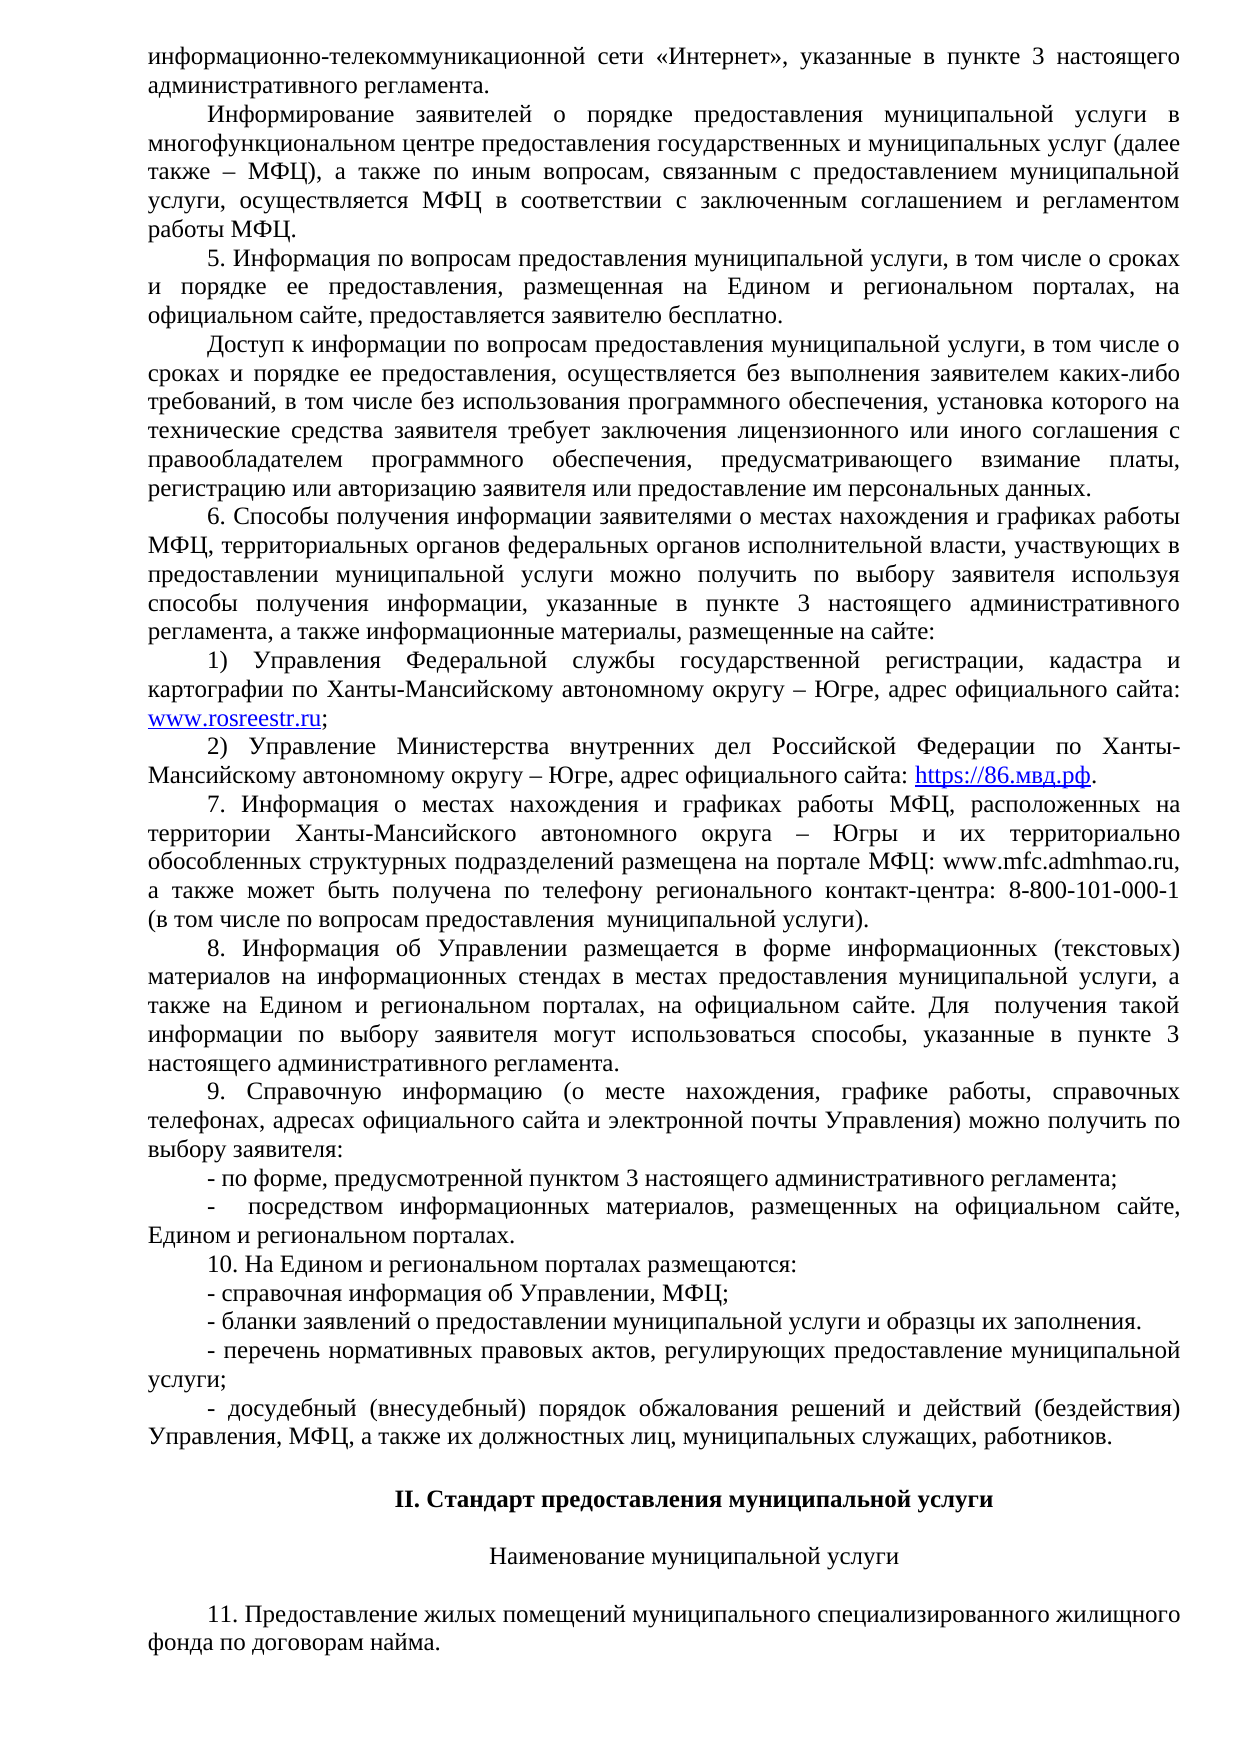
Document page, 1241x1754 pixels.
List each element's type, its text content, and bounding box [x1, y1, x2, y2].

text 7. Информация о местах нахождения и графиках работы МФЦ, расположенных на территории Ханты-Мансийского автономного округа – Югры и их территориально обособленных структурных подразделений размещена на портале МФЦ: www.mfc.admhmao.ru, а также может быть получена по телефону регионального контакт-центра: 8-800-101-000-1 (в том числе по вопросам предоставления муниципальной услуги). [148, 789, 1181, 933]
text 8. Информация об Управлении размещается в форме информационных (текстовых) материалов на информационных стендах в местах предоставления муниципальной услуги, а также на Едином и региональном порталах, на официальном сайте. Для получения такой информации по выбору заявителя могут использоваться способы, указанные в пункте 3 настоящего административного регламента. [148, 933, 1181, 1076]
text II. Стандарт предоставления муниципальной услуги [148, 1484, 1181, 1512]
text - перечень нормативных правовых актов, регулирующих предоставление муниципальной услуги; [148, 1335, 1181, 1393]
text - досудебный (внесудебный) порядок обжалования решений и действий (бездействия) Управления, МФЦ, а также их должностных лиц, муниципальных служащих, работников. [148, 1393, 1181, 1450]
text Информирование заявителей о порядке предоставления муниципальной услуги в многофункциональном центре предоставления государственных и муниципальных услуг (далее также – МФЦ), а также по иным вопросам, связанным с предоставлением муниципальной услуги, осуществляется МФЦ в соответствии с заключенным соглашением и регламентом работы МФЦ. [148, 99, 1181, 243]
text 6. Способы получения информации заявителями о местах нахождения и графиках работы МФЦ, территориальных органов федеральных органов исполнительной власти, участвующих в предоставлении муниципальной услуги можно получить по выбору заявителя используя способы получения информации, указанные в пункте 3 настоящего административного регламента, а также информационные материалы, размещенные на сайте: [148, 501, 1181, 645]
text - посредством информационных материалов, размещенных на официальном сайте, Едином и региональном порталах. [148, 1191, 1181, 1249]
text Доступ к информации по вопросам предоставления муниципальной услуги, в том числе о сроках и порядке ее предоставления, осуществляется без выполнения заявителем каких-либо требований, в том числе без использования программного обеспечения, установка которого на технические средства заявителя требует заключения лицензионного или иного соглашения с правообладателем программного обеспечения, предусматривающего взимание платы, регистрацию или авторизацию заявителя или предоставление им персональных данных. [148, 329, 1181, 501]
text 11. Предоставление жилых помещений муниципального специализированного жилищного фонда по договорам найма. [148, 1599, 1181, 1656]
text 5. Информация по вопросам предоставления муниципальной услуги, в том числе о сроках и порядке ее предоставления, размещенная на Едином и региональном порталах, на официальном сайте, предоставляется заявителю бесплатно. [148, 243, 1181, 329]
text - справочная информация об Управлении, МФЦ; [148, 1278, 1181, 1306]
text - бланки заявлений о предоставлении муниципальной услуги и образцы их заполнения. [148, 1306, 1181, 1335]
text - по форме, предусмотренной пунктом 3 настоящего административного регламента; [148, 1163, 1181, 1191]
text 9. Справочную информацию (о месте нахождения, графике работы, справочных телефонах, адресах официального сайта и электронной почты Управления) можно получить по выбору заявителя: [148, 1076, 1181, 1163]
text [148, 41, 1181, 99]
text 10. На Едином и региональном порталах размещаются: [148, 1249, 1181, 1278]
text 1) Управления Федеральной службы государственной регистрации, кадастра и картографии по Ханты-Мансийскому автономному округу – Югре, адрес официального сайта: www.rosreestr.ru; [148, 645, 1181, 731]
text 2) Управление Министерства внутренних дел Российской Федерации по Ханты-Мансийскому автономному округу – Югре, адрес официального сайта: https://86.мвд.рф. [148, 731, 1181, 789]
text Наименование муниципальной услуги [148, 1541, 1181, 1570]
